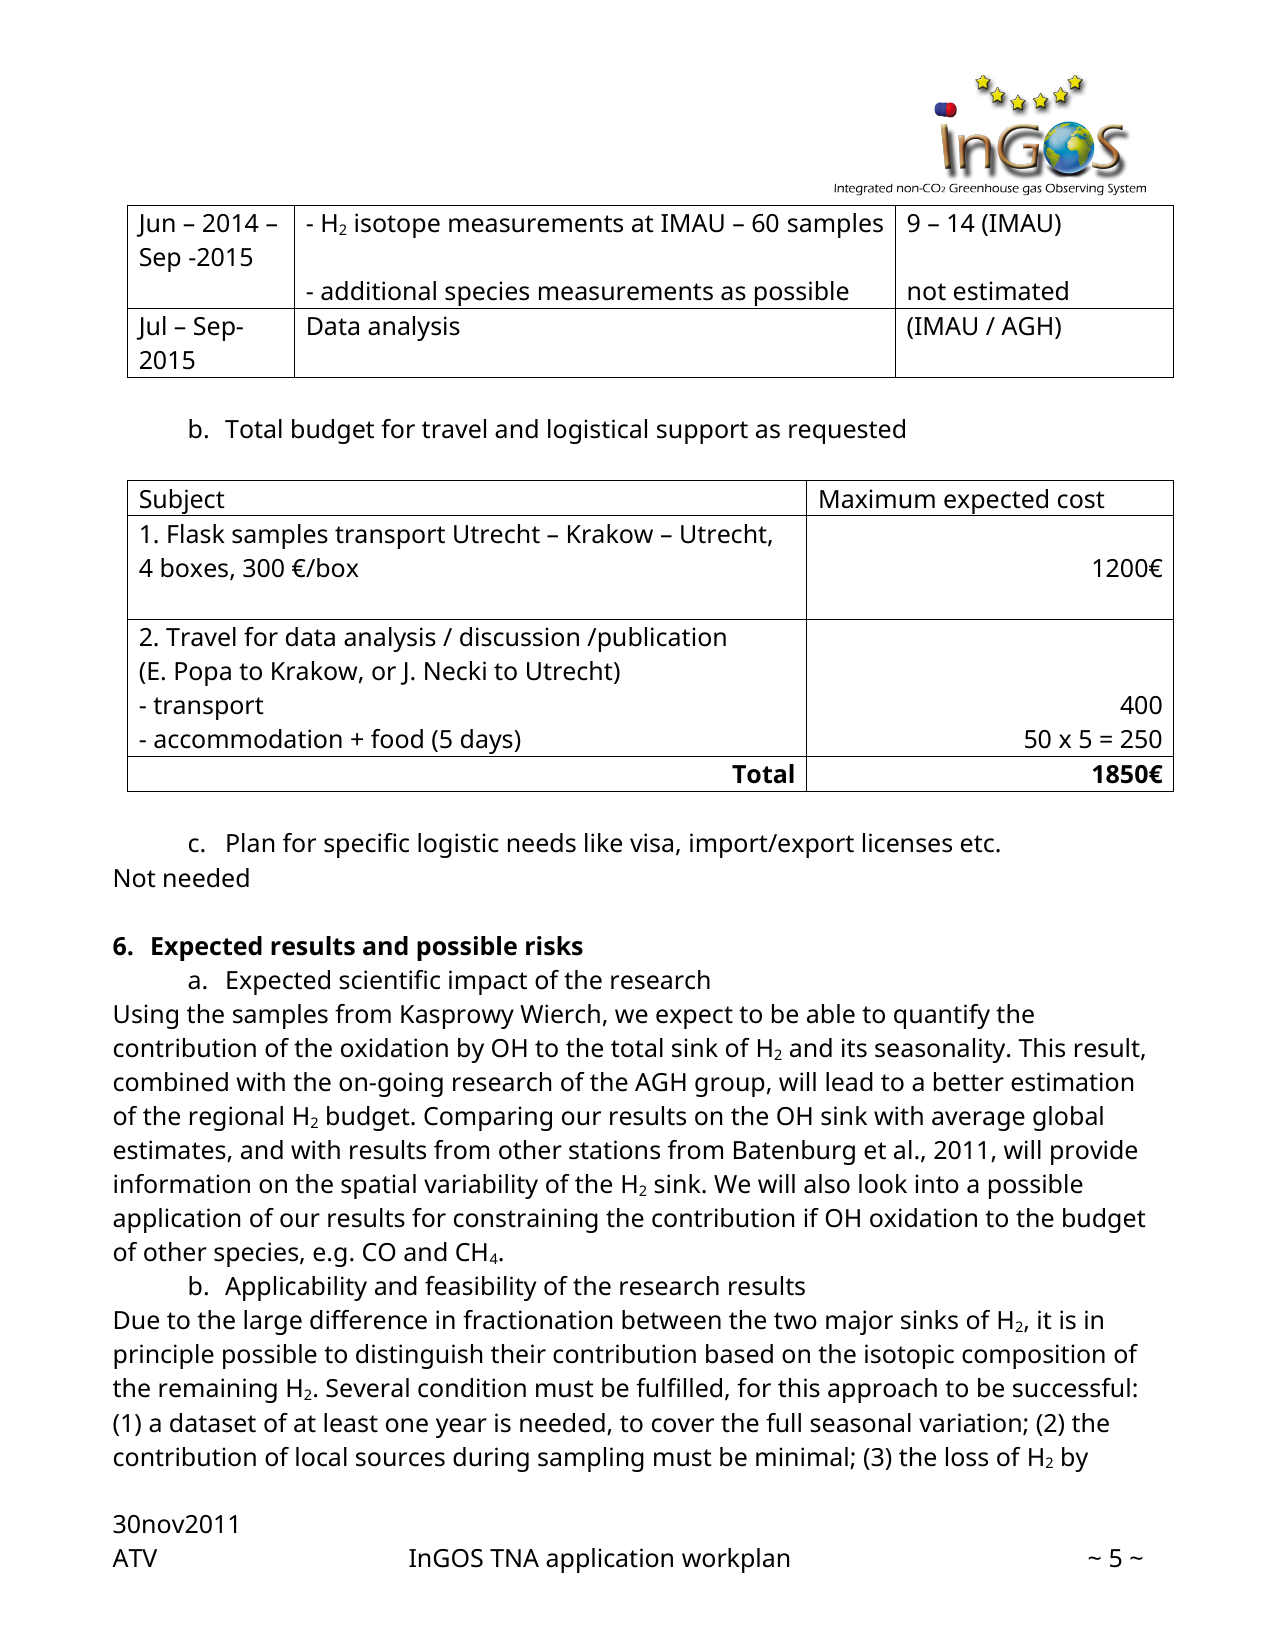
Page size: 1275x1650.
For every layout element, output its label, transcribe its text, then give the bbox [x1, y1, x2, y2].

table_cell - H2 isotope measurements at IMAU – 60 samples - additional species measurements as possible [295, 206, 895, 308]
table_cell 1850€ [807, 757, 1173, 791]
list Expected scientific impact of the research [187, 962, 1162, 996]
table_cell 1200€ [807, 516, 1173, 619]
list Plan for specific logistic needs like visa, import/export licenses etc. [187, 826, 1162, 860]
text Using the samples from Kasprowy Wierch, we expect to be able to quantify the contribution of the oxidation by OH to the total sink of H2 and its seasonality. This result, combined with the on-going research of the AGH group, will lead to a better estimation of the regional H2 budget. Comparing our results on the OH sink with average global estimates, and with results from other stations from Batenburg et al., 2011, will provide information on the spatial variability of the H2 sink. We will also look into a possible application of our results for constraining the contribution if OH oxidation to the budget of other species, e.g. CO and CH4. [112, 996, 1162, 1269]
list Expected results and possible risks [112, 928, 1162, 962]
table_cell Data analysis [295, 309, 895, 377]
table_header Subject [128, 481, 806, 515]
list Applicability and feasibility of the research results [187, 1269, 1162, 1303]
table_cell Jun – 2014 – Sep -2015 [128, 206, 294, 308]
table_cell Total [128, 757, 806, 791]
table_cell (IMAU / AGH) [896, 309, 1173, 377]
table_header Maximum expected cost [807, 481, 1173, 515]
picture [826, 75, 1163, 205]
table_cell 2. Travel for data analysis / discussion /publication (E. Popa to Krakow, or J. Necki to Utrecht) - transport - accommodation + food (5 days) [128, 620, 806, 756]
table_cell 400 50 x 5 = 250 [807, 620, 1173, 756]
list Total budget for travel and logistical support as requested [187, 412, 1162, 446]
text Not needed [112, 860, 1162, 894]
table_cell Jul – Sep-2015 [128, 309, 294, 377]
table_cell 1. Flask samples transport Utrecht – Krakow – Utrecht, 4 boxes, 300 €/box [128, 516, 806, 619]
table_cell 9 – 14 (IMAU) not estimated [896, 206, 1173, 308]
